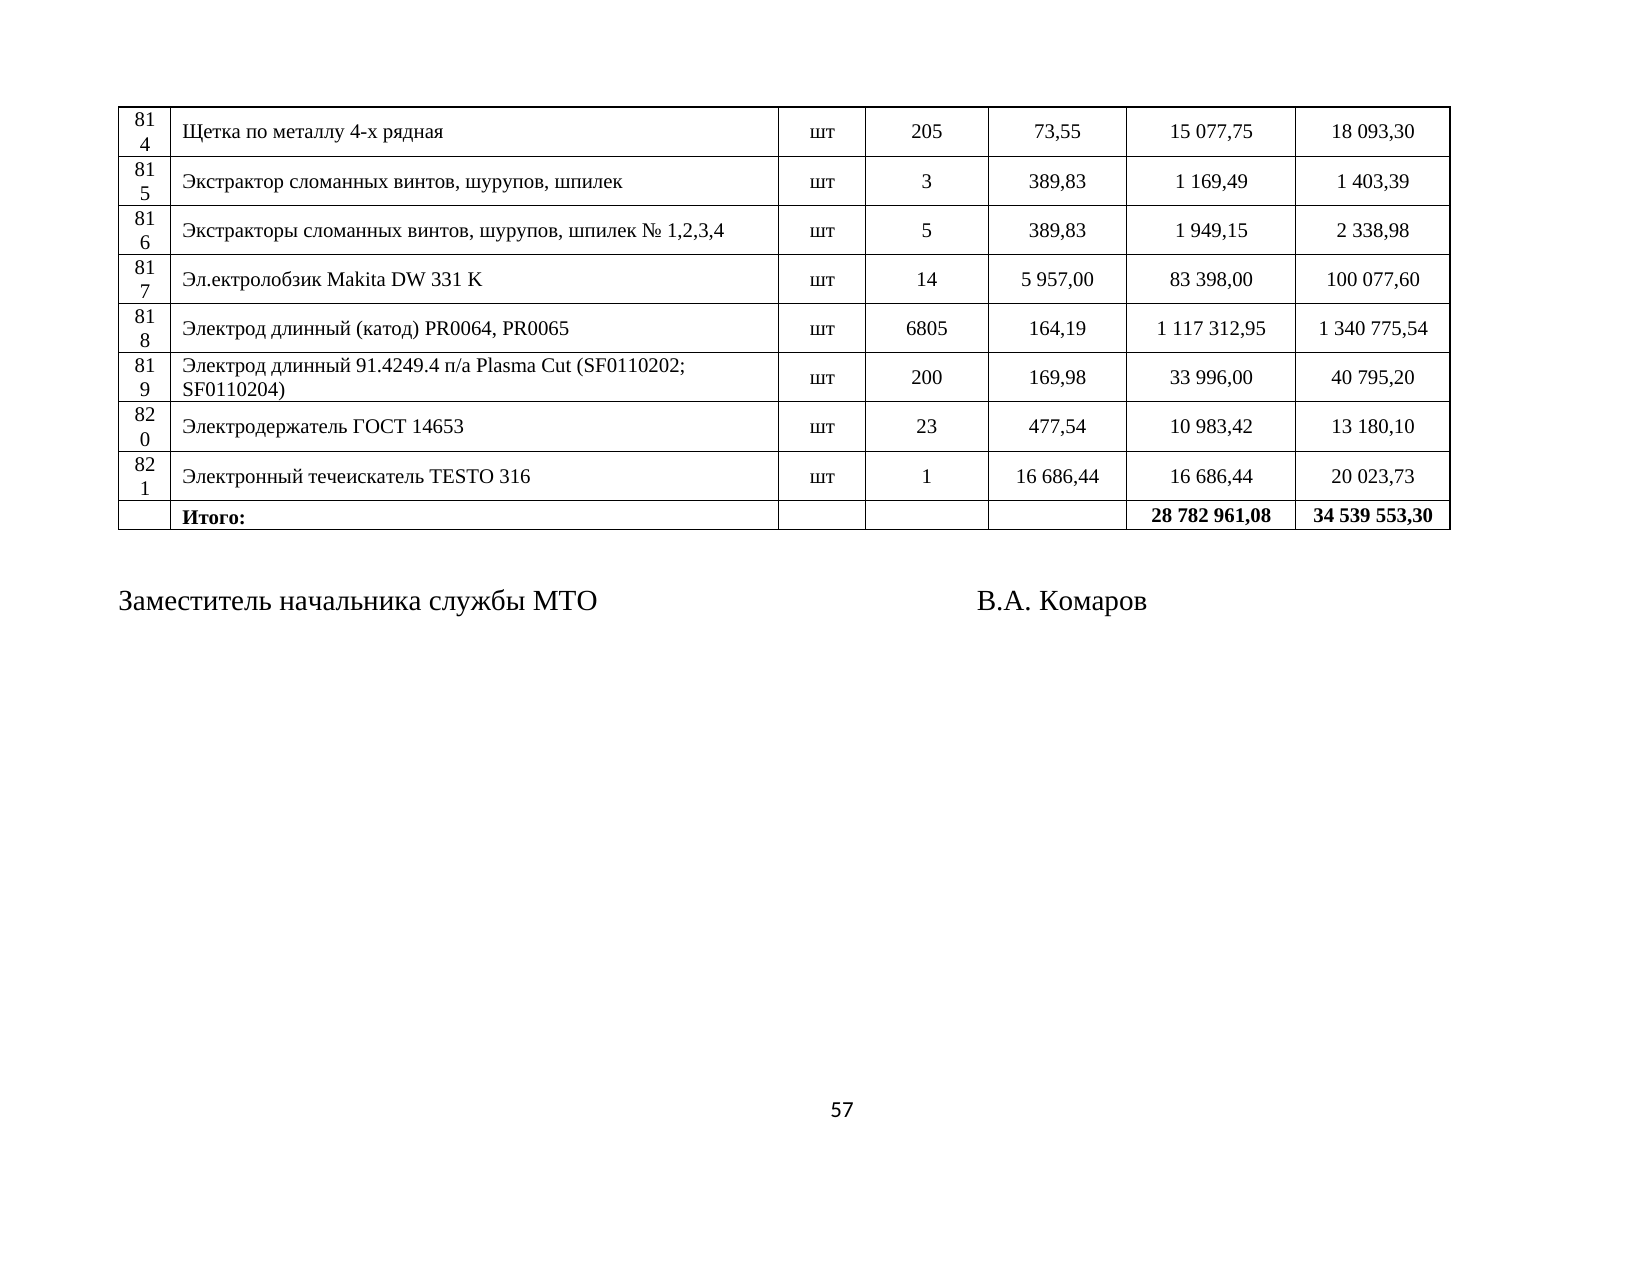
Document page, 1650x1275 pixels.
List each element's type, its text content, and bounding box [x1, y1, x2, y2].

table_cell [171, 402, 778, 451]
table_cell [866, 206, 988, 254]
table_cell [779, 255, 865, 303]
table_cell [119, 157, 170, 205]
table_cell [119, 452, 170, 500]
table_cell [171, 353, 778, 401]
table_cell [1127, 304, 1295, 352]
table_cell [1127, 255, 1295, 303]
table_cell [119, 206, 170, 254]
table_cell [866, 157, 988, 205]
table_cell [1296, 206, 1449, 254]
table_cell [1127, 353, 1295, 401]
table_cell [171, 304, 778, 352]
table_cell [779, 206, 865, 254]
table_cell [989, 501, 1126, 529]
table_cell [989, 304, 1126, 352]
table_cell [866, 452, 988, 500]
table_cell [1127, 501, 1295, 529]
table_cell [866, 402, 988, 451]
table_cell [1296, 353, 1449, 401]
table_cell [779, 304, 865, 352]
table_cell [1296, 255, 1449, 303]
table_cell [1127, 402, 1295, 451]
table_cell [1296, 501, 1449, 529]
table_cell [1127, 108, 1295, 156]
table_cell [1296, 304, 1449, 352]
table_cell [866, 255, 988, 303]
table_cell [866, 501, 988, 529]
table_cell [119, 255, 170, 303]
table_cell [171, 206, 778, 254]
text Заместитель начальника службы МТО В.А. Комаров [118, 583, 1565, 616]
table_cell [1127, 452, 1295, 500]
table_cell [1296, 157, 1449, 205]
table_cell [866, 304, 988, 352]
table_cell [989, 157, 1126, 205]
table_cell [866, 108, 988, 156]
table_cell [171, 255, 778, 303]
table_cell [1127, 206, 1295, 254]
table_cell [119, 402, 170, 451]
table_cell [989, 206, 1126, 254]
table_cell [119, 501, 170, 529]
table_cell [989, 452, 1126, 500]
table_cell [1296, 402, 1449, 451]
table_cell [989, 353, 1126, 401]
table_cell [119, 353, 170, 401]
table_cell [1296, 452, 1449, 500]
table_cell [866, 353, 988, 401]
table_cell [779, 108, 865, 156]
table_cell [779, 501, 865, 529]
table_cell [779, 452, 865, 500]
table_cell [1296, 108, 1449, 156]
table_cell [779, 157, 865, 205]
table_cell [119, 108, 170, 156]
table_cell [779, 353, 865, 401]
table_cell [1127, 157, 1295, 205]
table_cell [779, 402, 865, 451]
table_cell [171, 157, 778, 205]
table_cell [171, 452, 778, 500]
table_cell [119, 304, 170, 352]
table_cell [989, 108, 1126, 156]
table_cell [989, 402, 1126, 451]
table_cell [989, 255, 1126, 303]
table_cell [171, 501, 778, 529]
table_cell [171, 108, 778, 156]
